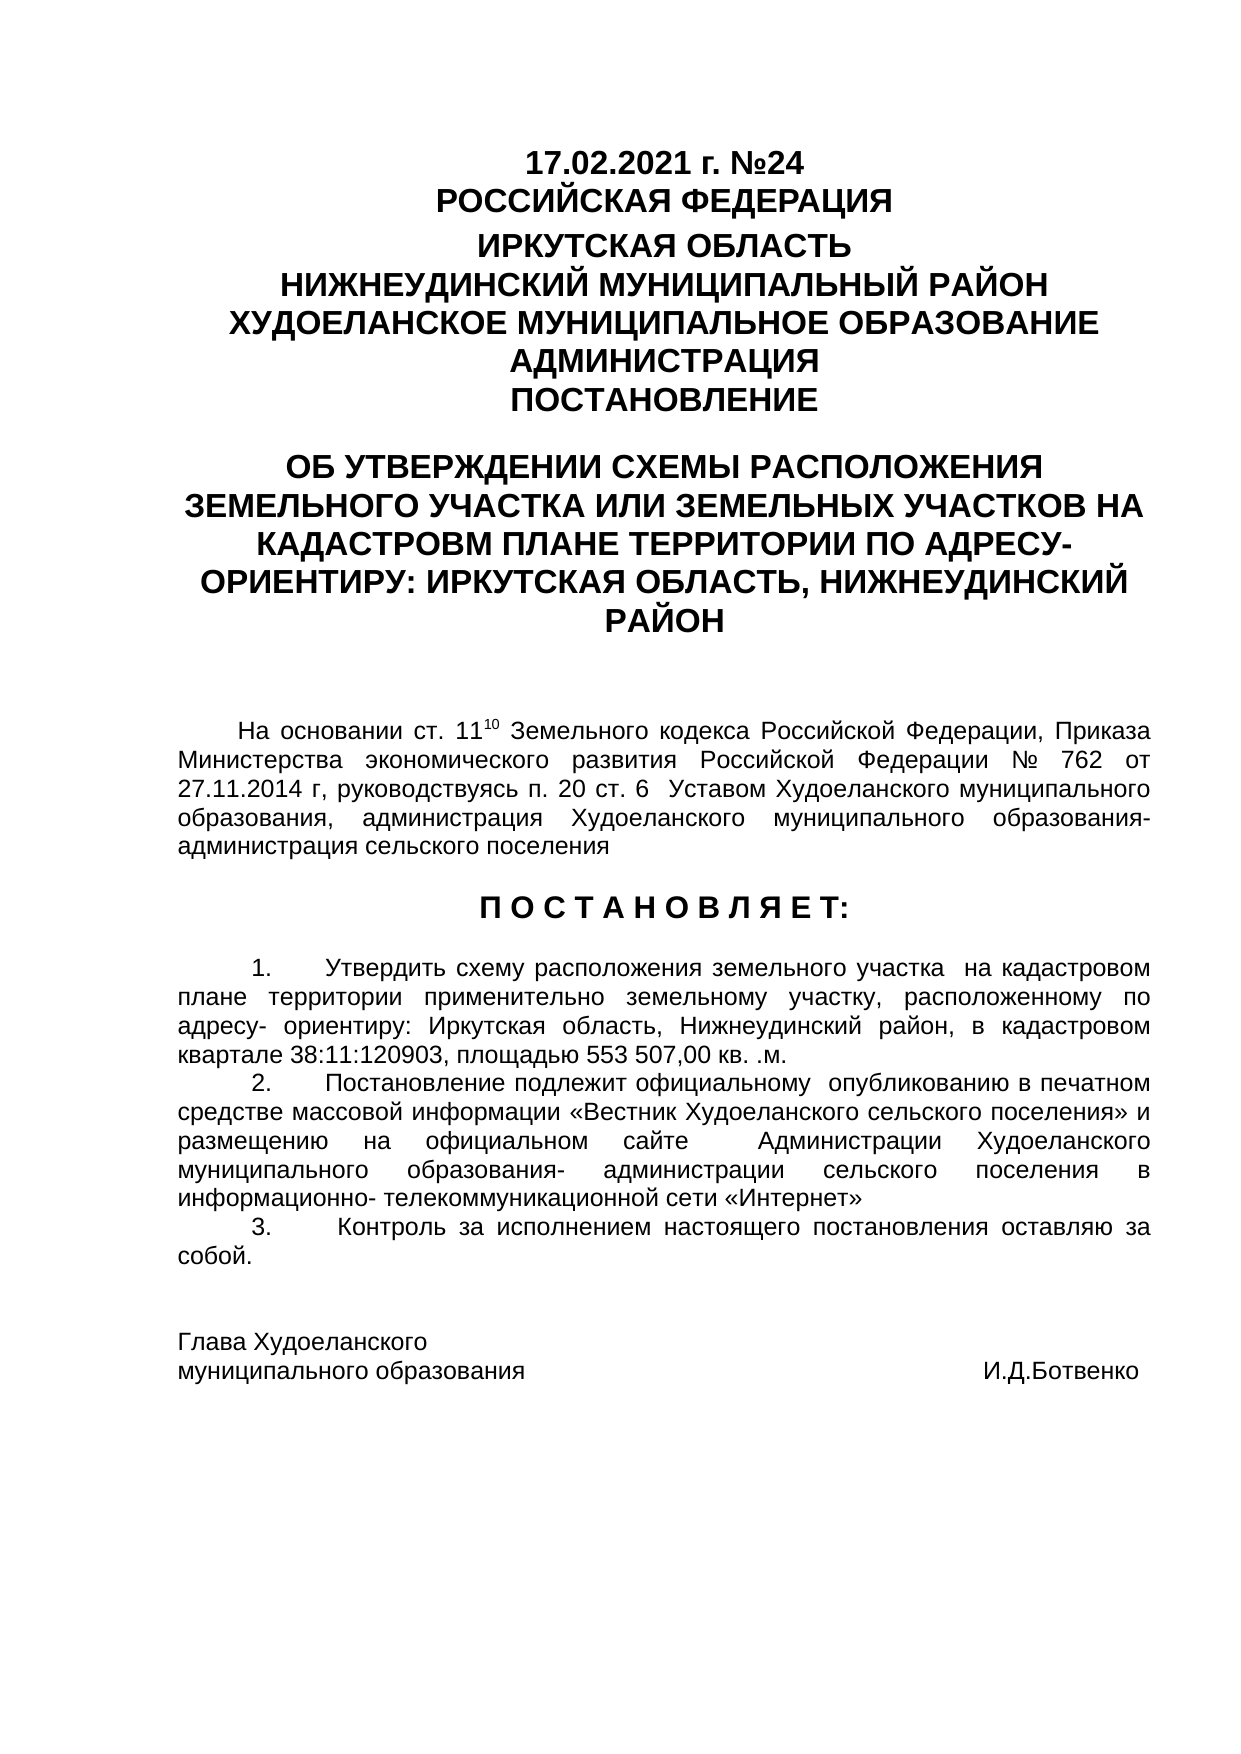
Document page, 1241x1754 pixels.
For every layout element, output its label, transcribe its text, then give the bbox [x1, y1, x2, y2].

text Глава Худоеланского [177, 1327, 1152, 1356]
list Контроль за исполнением настоящего постановления оставляю за собой. [177, 1212, 1152, 1270]
text ПОСТАНОВЛЕНИЕ [177, 380, 1152, 418]
text ОБ УТВЕРЖДЕНИИ СХЕМЫ РАСПОЛОЖЕНИЯ [177, 447, 1152, 486]
text НИЖНЕУДИНСКИЙ МУНИЦИПАЛЬНЫЙ РАЙОН [177, 265, 1152, 303]
list Утвердить схему расположения земельного участка на кадастровом плане территории применительно земельному участку, расположенному по адресу- ориентиру: Иркутская область, Нижнеудинский район, в кадастровом квартале 38:11:120903, площадью 553 507,00 кв. .м. [177, 953, 1152, 1068]
text АДМИНИСТРАЦИЯ [177, 342, 1152, 380]
text П О С Т А Н О В Л Я Е Т: [177, 889, 1152, 925]
text ЗЕМЕЛЬНОГО УЧАСТКА ИЛИ ЗЕМЕЛЬНЫХ УЧАСТКОВ НА КАДАСТРОВМ ПЛАНЕ ТЕРРИТОРИИ ПО АДРЕСУ- ОРИЕНТИРУ: ИРКУТСКАЯ ОБЛАСТЬ, НИЖНЕУДИНСКИЙ РАЙОН [177, 486, 1152, 639]
list Постановление подлежит официальному опубликованию в печатном средстве массовой информации «Вестник Худоеланского сельского поселения» и размещению на официальном сайте Администрации Худоеланского муниципального образования- администрации сельского поселения в информационно- телекоммуникационной сети «Интернет» [177, 1068, 1152, 1212]
title 17.02.2021 г. №24 РОССИЙСКАЯ ФЕДЕРАЦИЯ [177, 143, 1152, 220]
text ХУДОЕЛАНСКОЕ МУНИЦИПАЛЬНОЕ ОБРАЗОВАНИЕ [177, 303, 1152, 342]
text муниципального образования И.Д.Ботвенко [177, 1356, 1152, 1385]
text ИРКУТСКАЯ ОБЛАСТЬ [177, 226, 1152, 265]
text На основании ст. 1110 Земельного кодекса Российской Федерации, Приказа Министерства экономического развития Российской Федерации № 762 от 27.11.2014 г, руководствуясь п. 20 ст. 6 Уставом Худоеланского муниципального образования, администрация Худоеланского муниципального образования- администрация сельского поселения [177, 716, 1152, 860]
